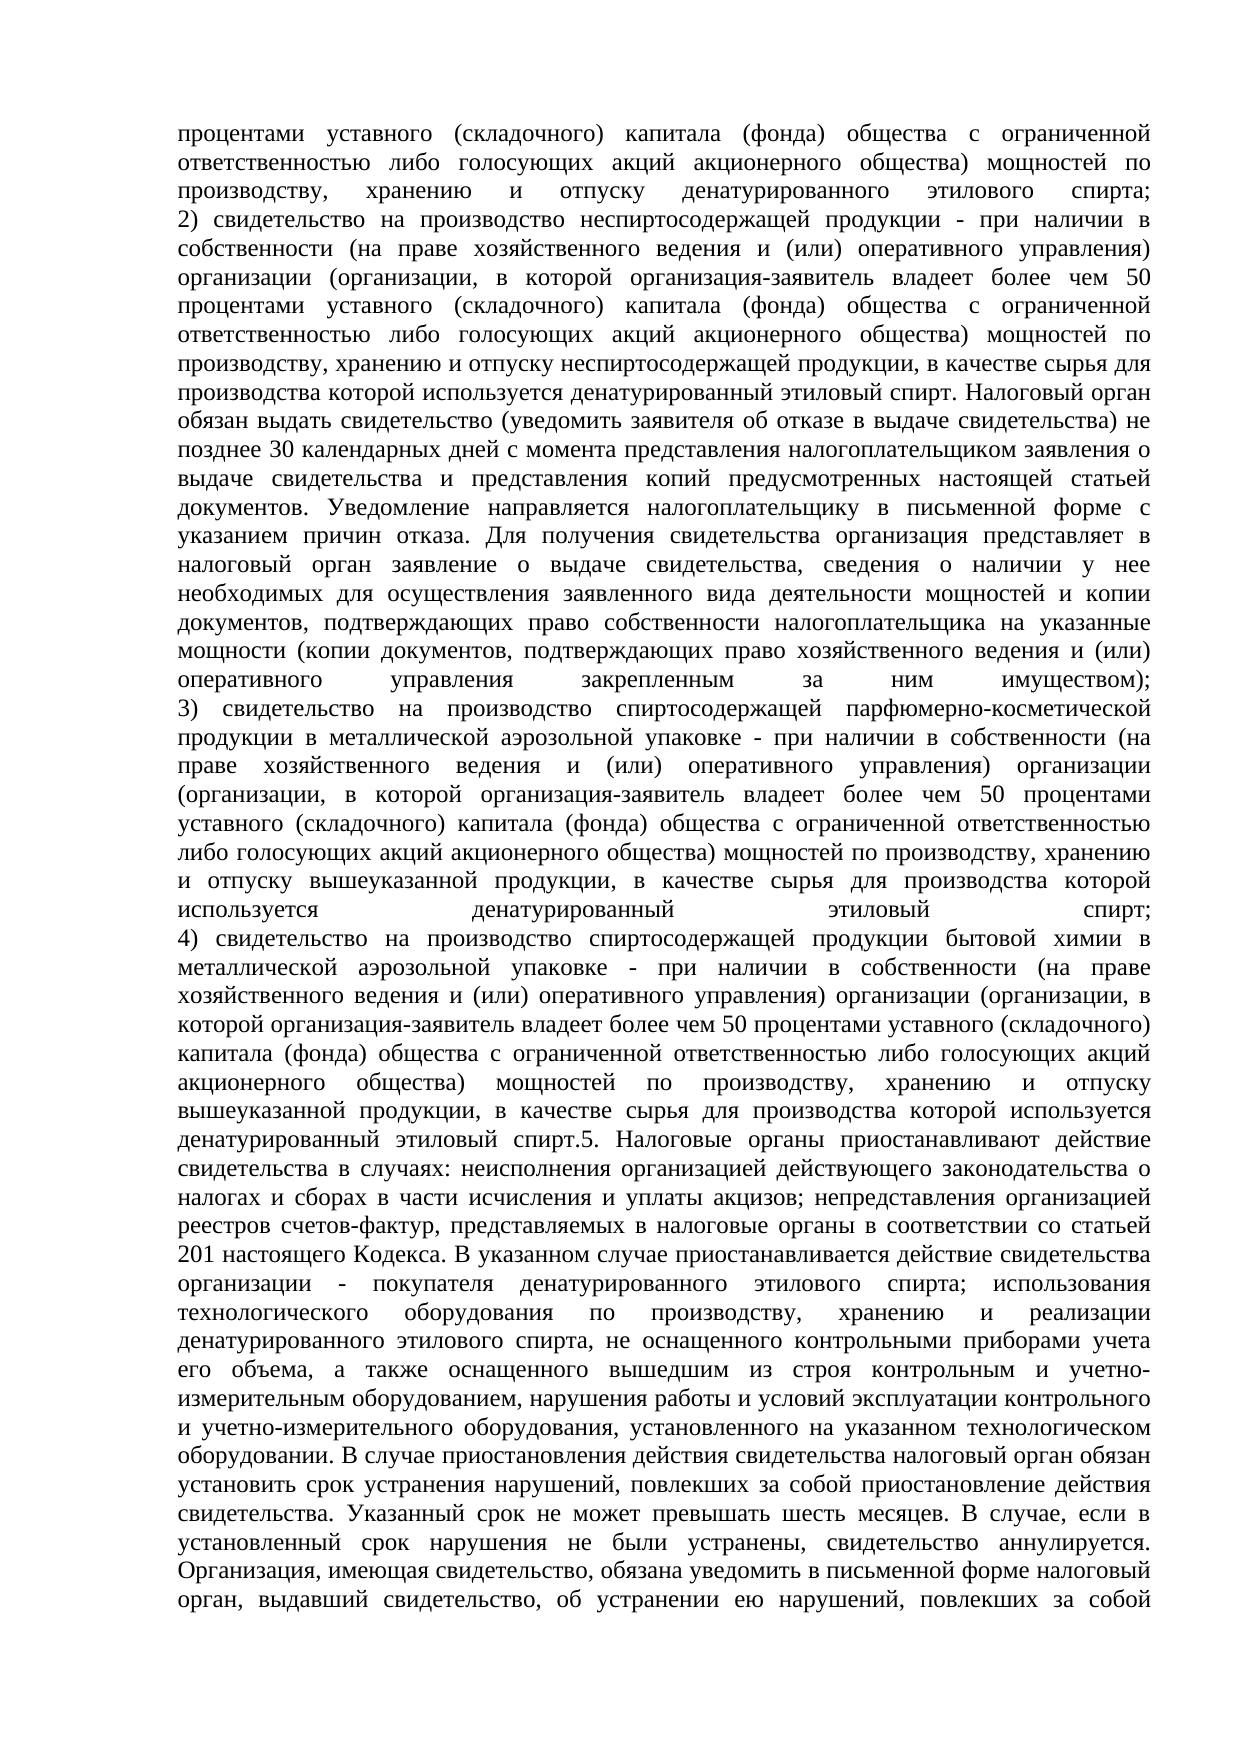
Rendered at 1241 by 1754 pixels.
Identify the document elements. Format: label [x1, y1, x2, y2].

text [177, 118, 1152, 1613]
